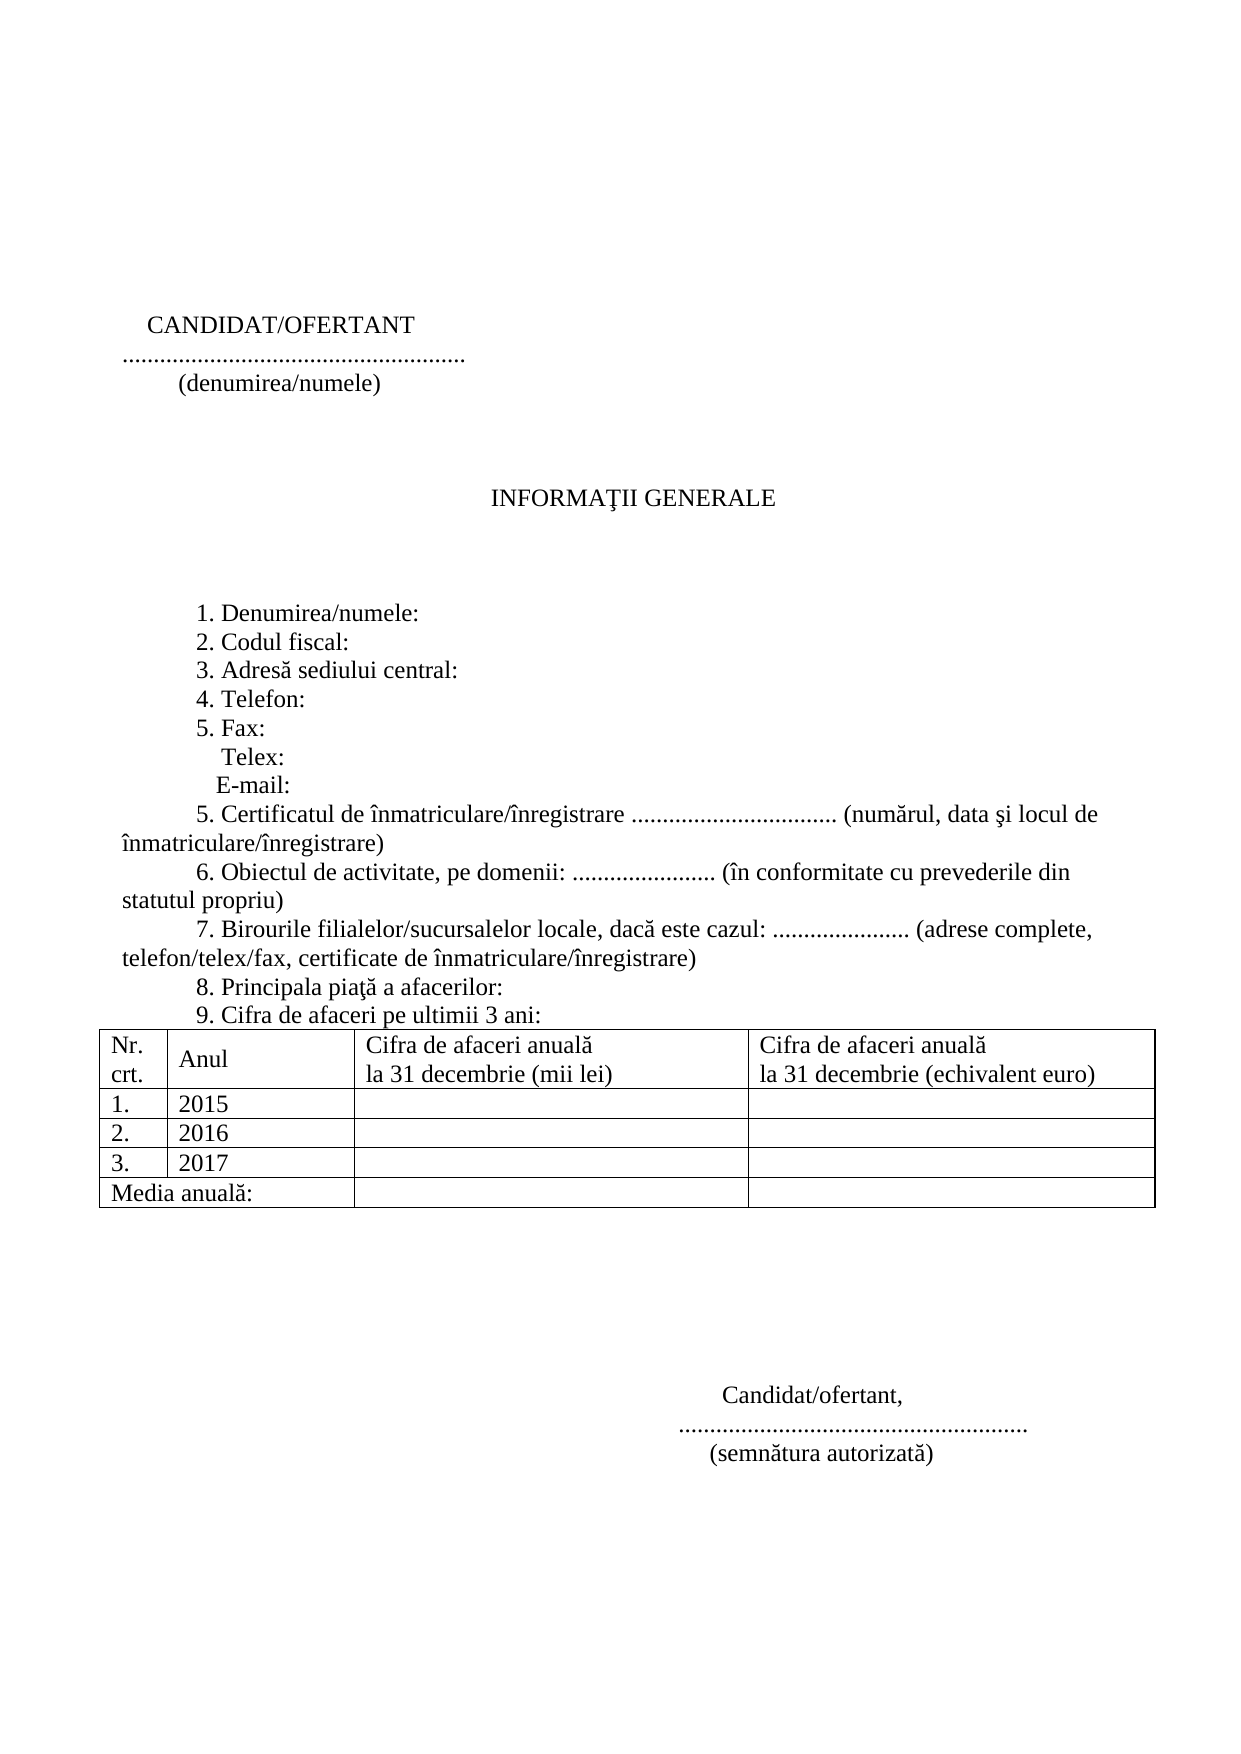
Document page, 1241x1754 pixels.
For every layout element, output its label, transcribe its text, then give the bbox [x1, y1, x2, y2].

text ........................................................ [122, 1409, 1144, 1438]
table_cell [355, 1089, 748, 1117]
text Telex: [122, 742, 1144, 770]
table_cell [749, 1089, 1154, 1117]
table_cell [749, 1119, 1154, 1147]
table_cell 2015 [168, 1089, 354, 1117]
text 6. Obiectul de activitate, pe domenii: ....................... (în conformitate cu prevederile din statutul propriu) [122, 857, 1144, 914]
text 2. Codul fiscal: [122, 627, 1144, 655]
text CANDIDAT/OFERTANT [122, 310, 1144, 339]
table_cell 1. [100, 1089, 167, 1117]
table_cell Media anuală: [100, 1178, 354, 1207]
text (semnătura autorizată) [122, 1438, 1144, 1467]
text 8. Principala piaţă a afacerilor: [122, 972, 1144, 1000]
table_header Cifra de afaceri anuală la 31 decembrie (echivalent euro) [749, 1030, 1154, 1088]
table_cell [749, 1148, 1154, 1177]
table_cell 2016 [168, 1119, 354, 1147]
table_cell 3. [100, 1148, 167, 1177]
table_header Anul [168, 1030, 354, 1088]
text 5. Certificatul de înmatriculare/înregistrare ................................. (numărul, data şi locul de înmatriculare/înregistrare) [122, 799, 1144, 857]
text 7. Birourile filialelor/sucursalelor locale, dacă este cazul: ...................... (adrese complete, telefon/telex/fax, certificate de înmatriculare/înregistrare) [122, 914, 1144, 972]
table_cell [355, 1119, 748, 1147]
text 1. Denumirea/numele: [122, 598, 1144, 627]
text 5. Fax: [122, 713, 1144, 742]
text E-mail: [122, 770, 1144, 799]
text 4. Telefon: [122, 684, 1144, 713]
table_cell [355, 1148, 748, 1177]
text 9. Cifra de afaceri pe ultimii 3 ani: [122, 1000, 1144, 1029]
table_cell [749, 1178, 1154, 1207]
text INFORMAŢII GENERALE [122, 483, 1144, 512]
table_cell 2. [100, 1119, 167, 1147]
text Candidat/ofertant, [122, 1380, 1144, 1409]
text 3. Adresă sediului central: [122, 655, 1144, 684]
table_header Cifra de afaceri anuală la 31 decembrie (mii lei) [355, 1030, 748, 1088]
text (denumirea/numele) [122, 368, 1144, 397]
table_header Nr. crt. [100, 1030, 167, 1088]
text ....................................................... [122, 339, 1144, 368]
table_cell [355, 1178, 748, 1207]
table_cell 2017 [168, 1148, 354, 1177]
